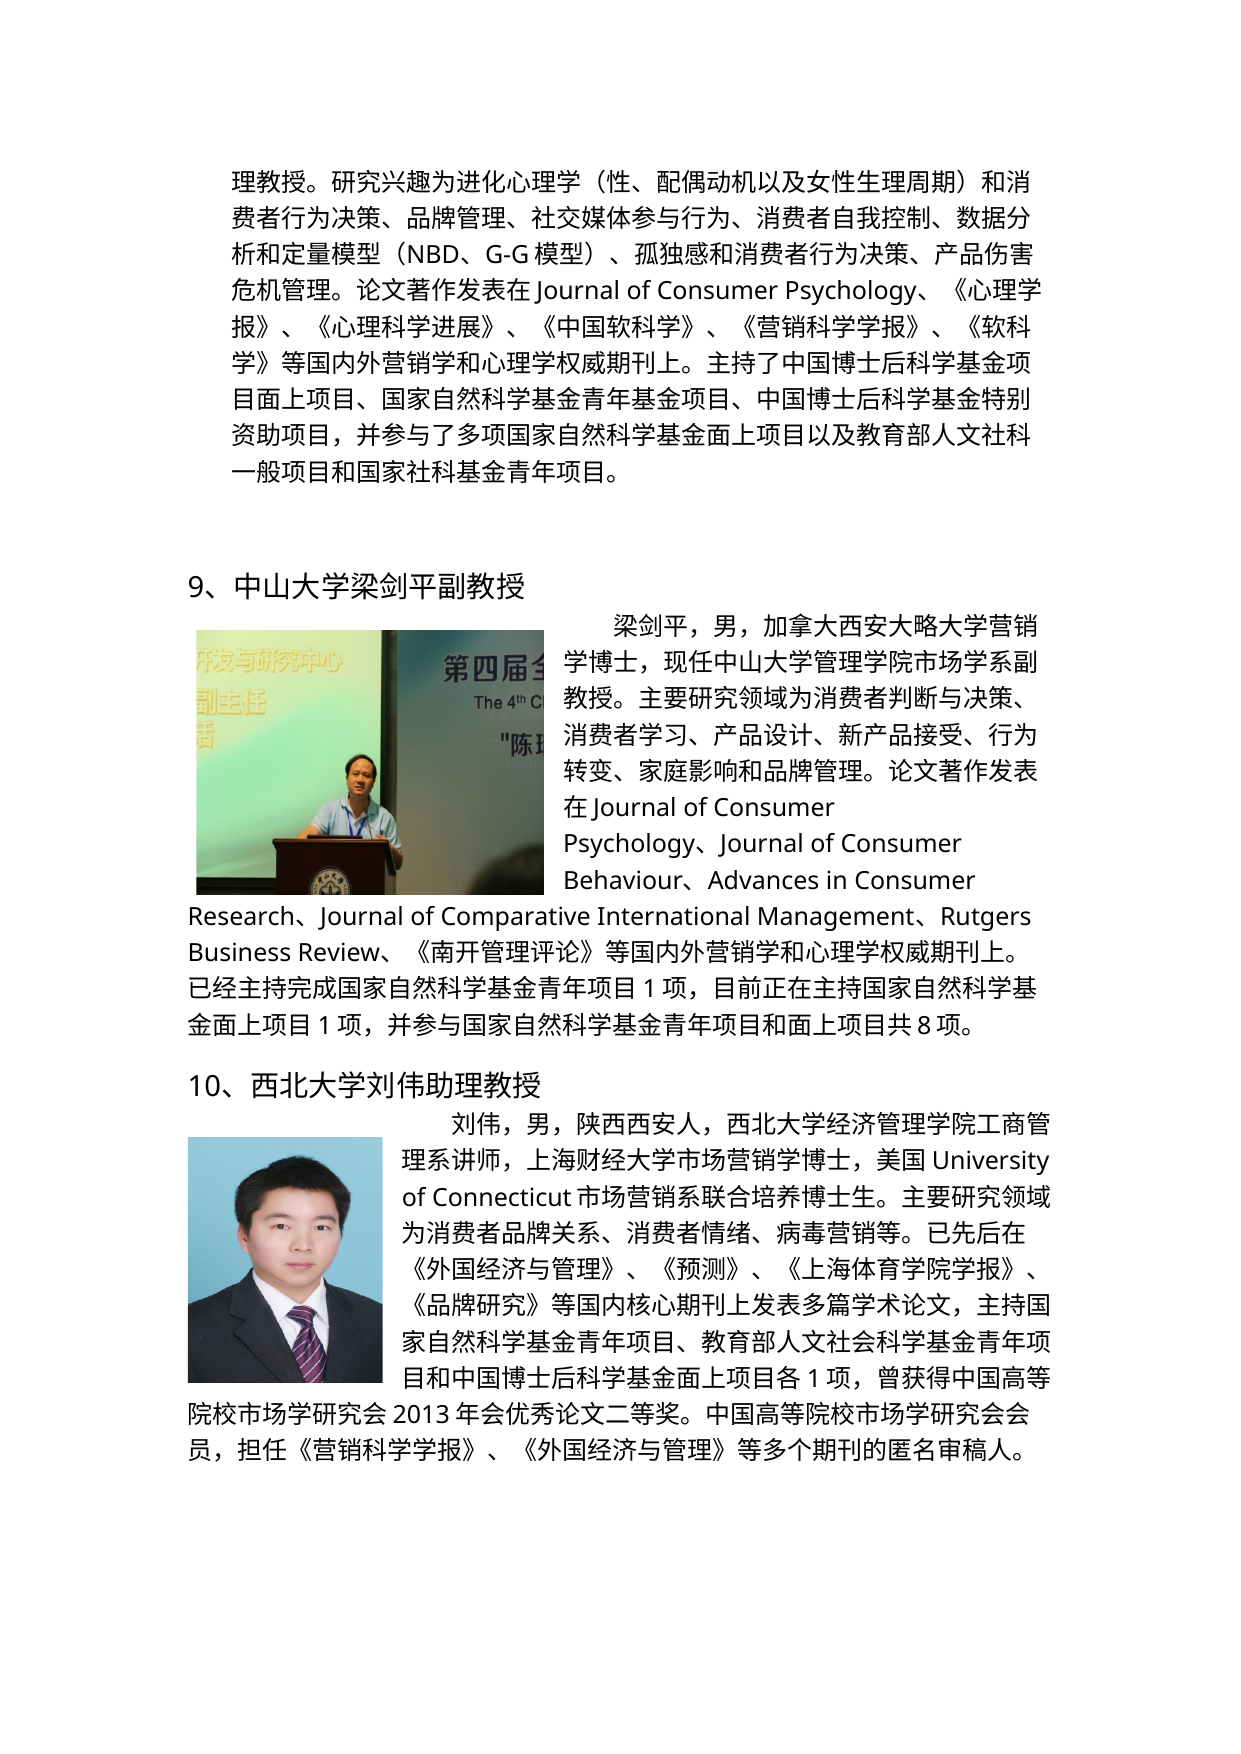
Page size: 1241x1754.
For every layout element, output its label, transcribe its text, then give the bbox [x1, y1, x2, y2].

list 西北大学刘伟助理教授 [187, 1062, 1053, 1104]
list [231, 162, 1053, 488]
text 9、中山大学梁剑平副教授 [187, 564, 1053, 606]
picture [187, 1137, 383, 1383]
text 梁剑平，男，加拿大西安大略大学营销学博士，现任中山大学管理学院市场学系副教授。主要研究领域为消费者判断与决策、消费者学习、产品设计、新产品接受、行为转变、家庭影响和品牌管理。论文著作发表在Journal of Consumer Psychology、Journal of Consumer Behaviour、Advances in Consumer Research、Journal of Comparative International Management、Rutgers Business Review、《南开管理评论》等国内外营销学和心理学权威期刊上。已经主持完成国家自然科学基金青年项目1项，目前正在主持国家自然科学基金面上项目1项，并参与国家自然科学基金青年项目和面上项目共8项。 [187, 606, 1053, 1041]
picture [196, 630, 544, 895]
text 刘伟，男，陕西西安人，西北大学经济管理学院工商管理系讲师，上海财经大学市场营销学博士，美国University of Connecticut市场营销系联合培养博士生。主要研究领域为消费者品牌关系、消费者情绪、病毒营销等。已先后在《外国经济与管理》、《预测》、《上海体育学院学报》、《品牌研究》等国内核心期刊上发表多篇学术论文，主持国家自然科学基金青年项目、教育部人文社会科学基金青年项目和中国博士后科学基金面上项目各1项，曾获得中国高等院校市场学研究会2013年会优秀论文二等奖。中国高等院校市场学研究会会员，担任《营销科学学报》、《外国经济与管理》等多个期刊的匿名审稿人。 [187, 1104, 1053, 1467]
